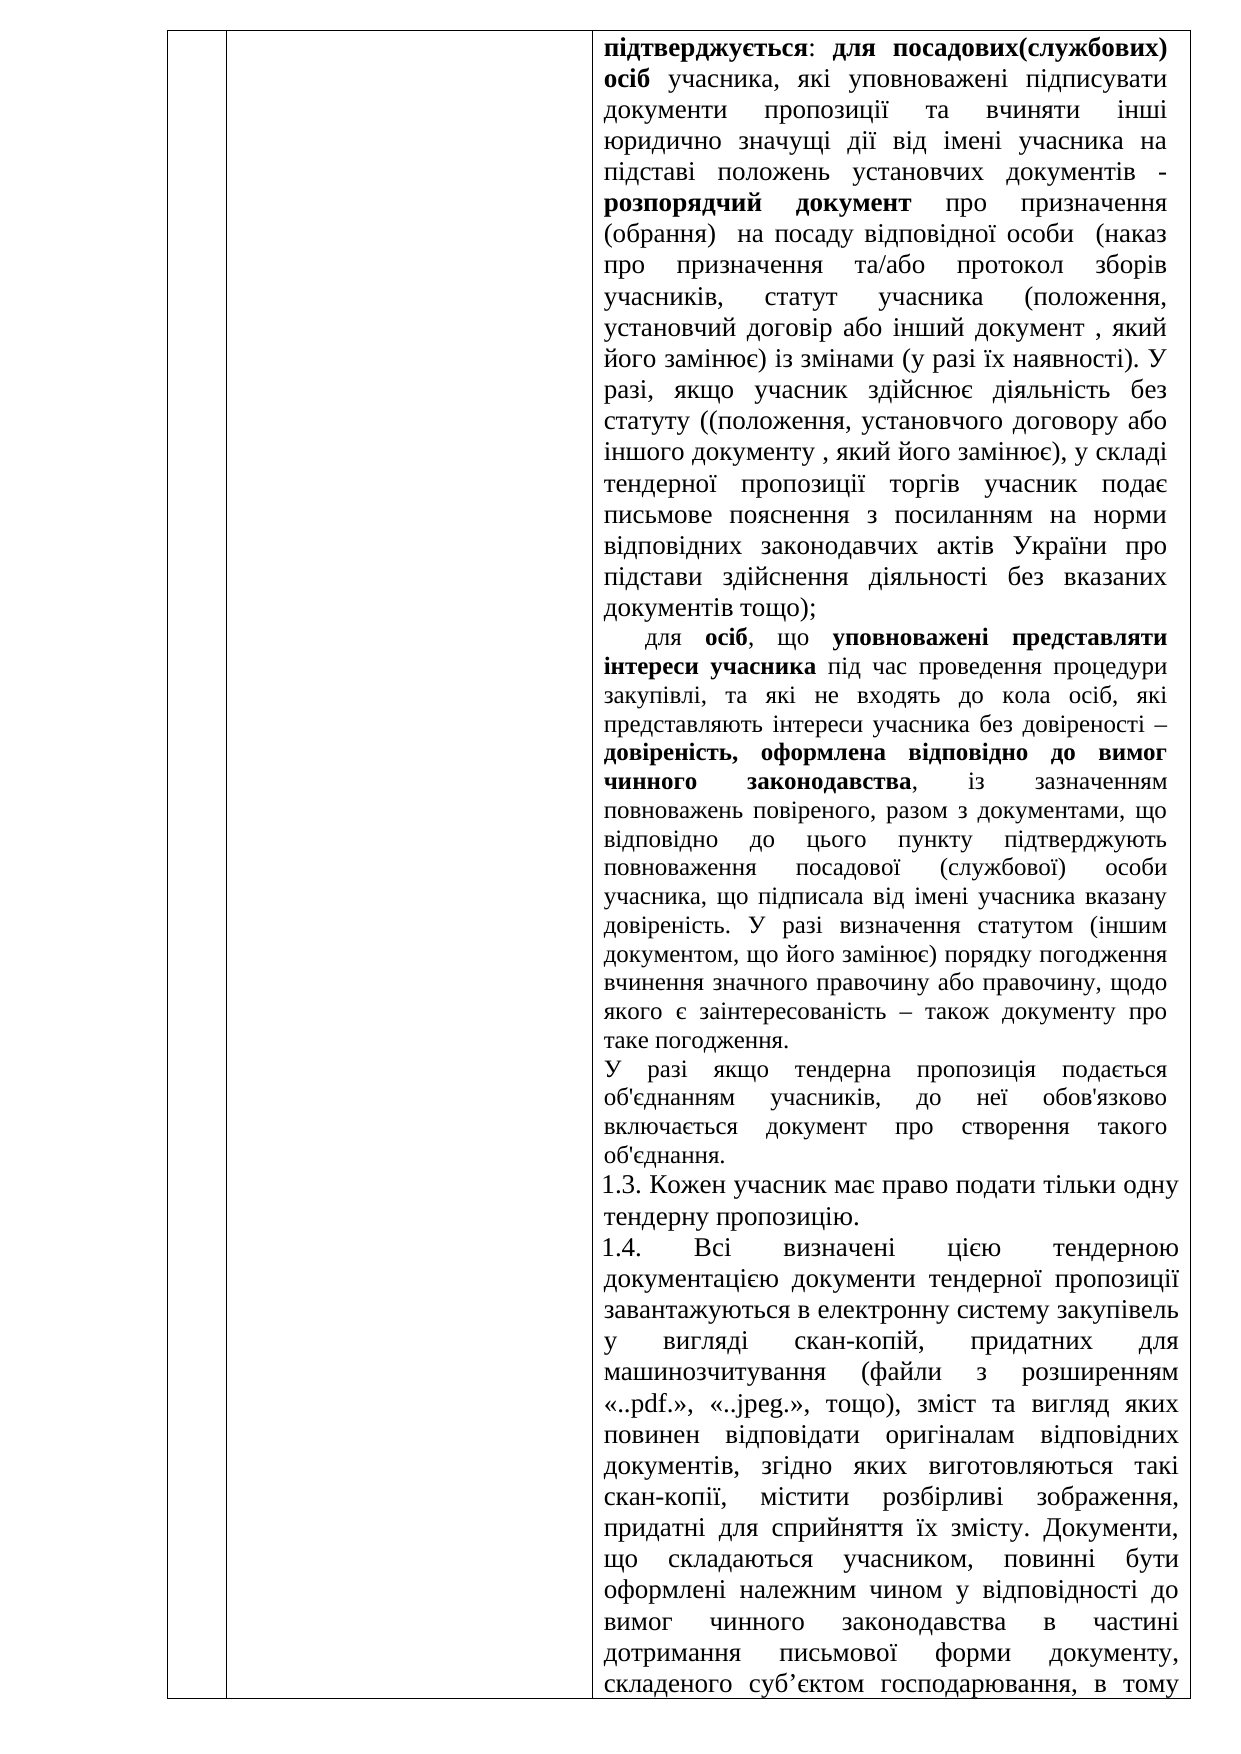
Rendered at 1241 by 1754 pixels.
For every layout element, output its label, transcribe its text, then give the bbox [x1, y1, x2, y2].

table_cell 1 [168, 31, 226, 1698]
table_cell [227, 31, 592, 1698]
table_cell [593, 31, 1190, 1698]
